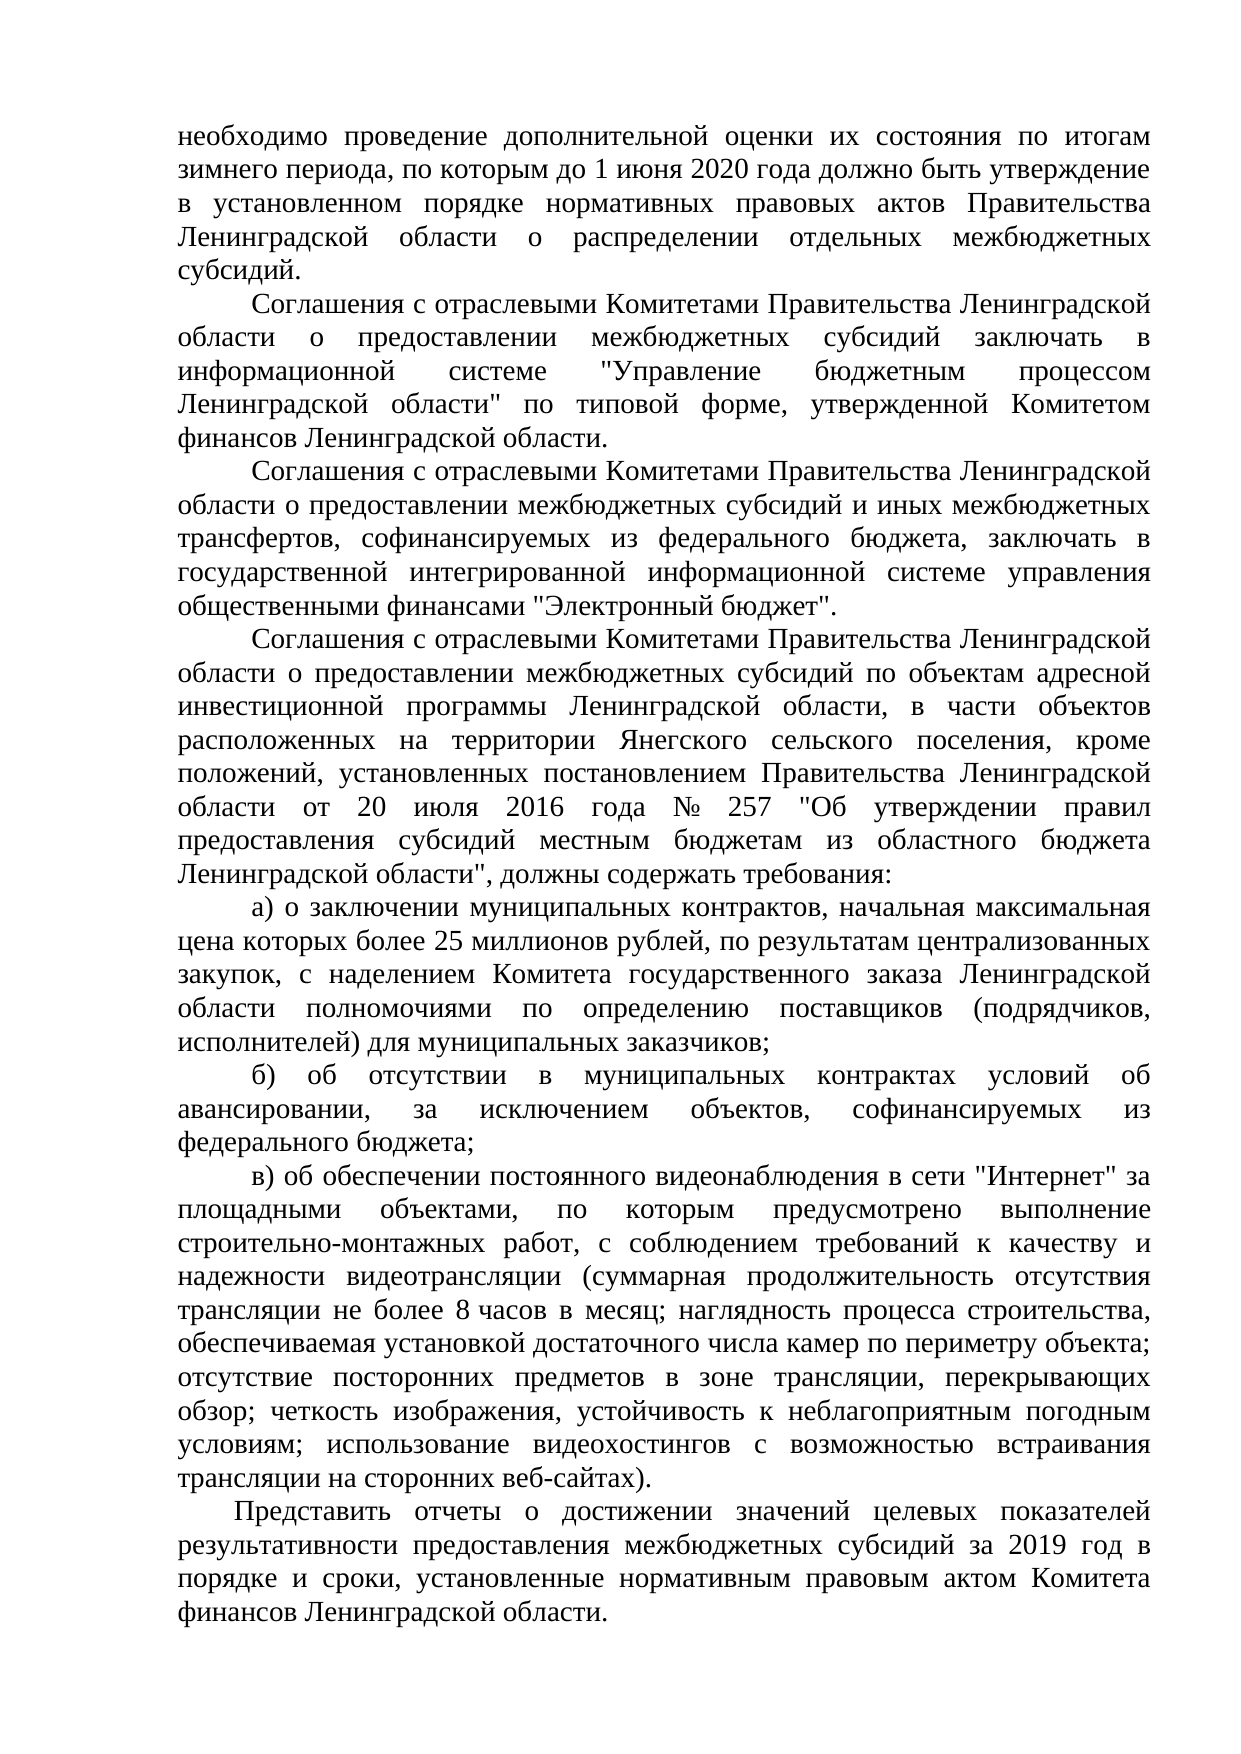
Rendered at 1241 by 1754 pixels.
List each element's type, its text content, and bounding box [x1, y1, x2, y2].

text б) об отсутствии в муниципальных контрактах условий об авансировании, за исключением объектов, софинансируемых из федерального бюджета; [177, 1057, 1152, 1158]
text в) об обеспечении постоянного видеонаблюдения в сети "Интернет" за площадными объектами, по которым предусмотрено выполнение строительно-монтажных работ, с соблюдением требований к качеству и надежности видеотрансляции (суммарная продолжительность отсутствия трансляции не более 8 часов в месяц; наглядность процесса строительства, обеспечиваемая установкой достаточного числа камер по периметру объекта; отсутствие посторонних предметов в зоне трансляции, перекрывающих обзор; четкость изображения, устойчивость к неблагоприятным погодным условиям; использование видеохостингов с возможностью встраивания трансляции на сторонних веб-сайтах). [177, 1158, 1152, 1493]
text а) о заключении муниципальных контрактов, начальная максимальная цена которых более 25 миллионов рублей, по результатам централизованных закупок, с наделением Комитета государственного заказа Ленинградской области полномочиями по определению поставщиков (подрядчиков, исполнителей) для муниципальных заказчиков; [177, 889, 1152, 1057]
text Соглашения с отраслевыми Комитетами Правительства Ленинградской области о предоставлении межбюджетных субсидий заключать в информационной системе "Управление бюджетным процессом Ленинградской области" по типовой форме, утвержденной Комитетом финансов Ленинградской области. [177, 286, 1152, 453]
text Соглашения с отраслевыми Комитетами Правительства Ленинградской области о предоставлении межбюджетных субсидий и иных межбюджетных трансфертов, софинансируемых из федерального бюджета, заключать в государственной интегрированной информационной системе управления общественными финансами "Электронный бюджет". [177, 453, 1152, 621]
text Соглашения с отраслевыми Комитетами Правительства Ленинградской области о предоставлении межбюджетных субсидий по объектам адресной инвестиционной программы Ленинградской области, в части объектов расположенных на территории Янегского сельского поселения, кроме положений, установленных постановлением Правительства Ленинградской области от 20 июля 2016 года № 257 "Об утверждении правил предоставления субсидий местным бюджетам из областного бюджета Ленинградской области", должны содержать требования: [177, 621, 1152, 889]
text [177, 118, 1152, 286]
text Представить отчеты о достижении значений целевых показателей результативности предоставления межбюджетных субсидий за 2019 год в порядке и сроки, установленные нормативным правовым актом Комитета финансов Ленинградской области. [177, 1493, 1152, 1627]
